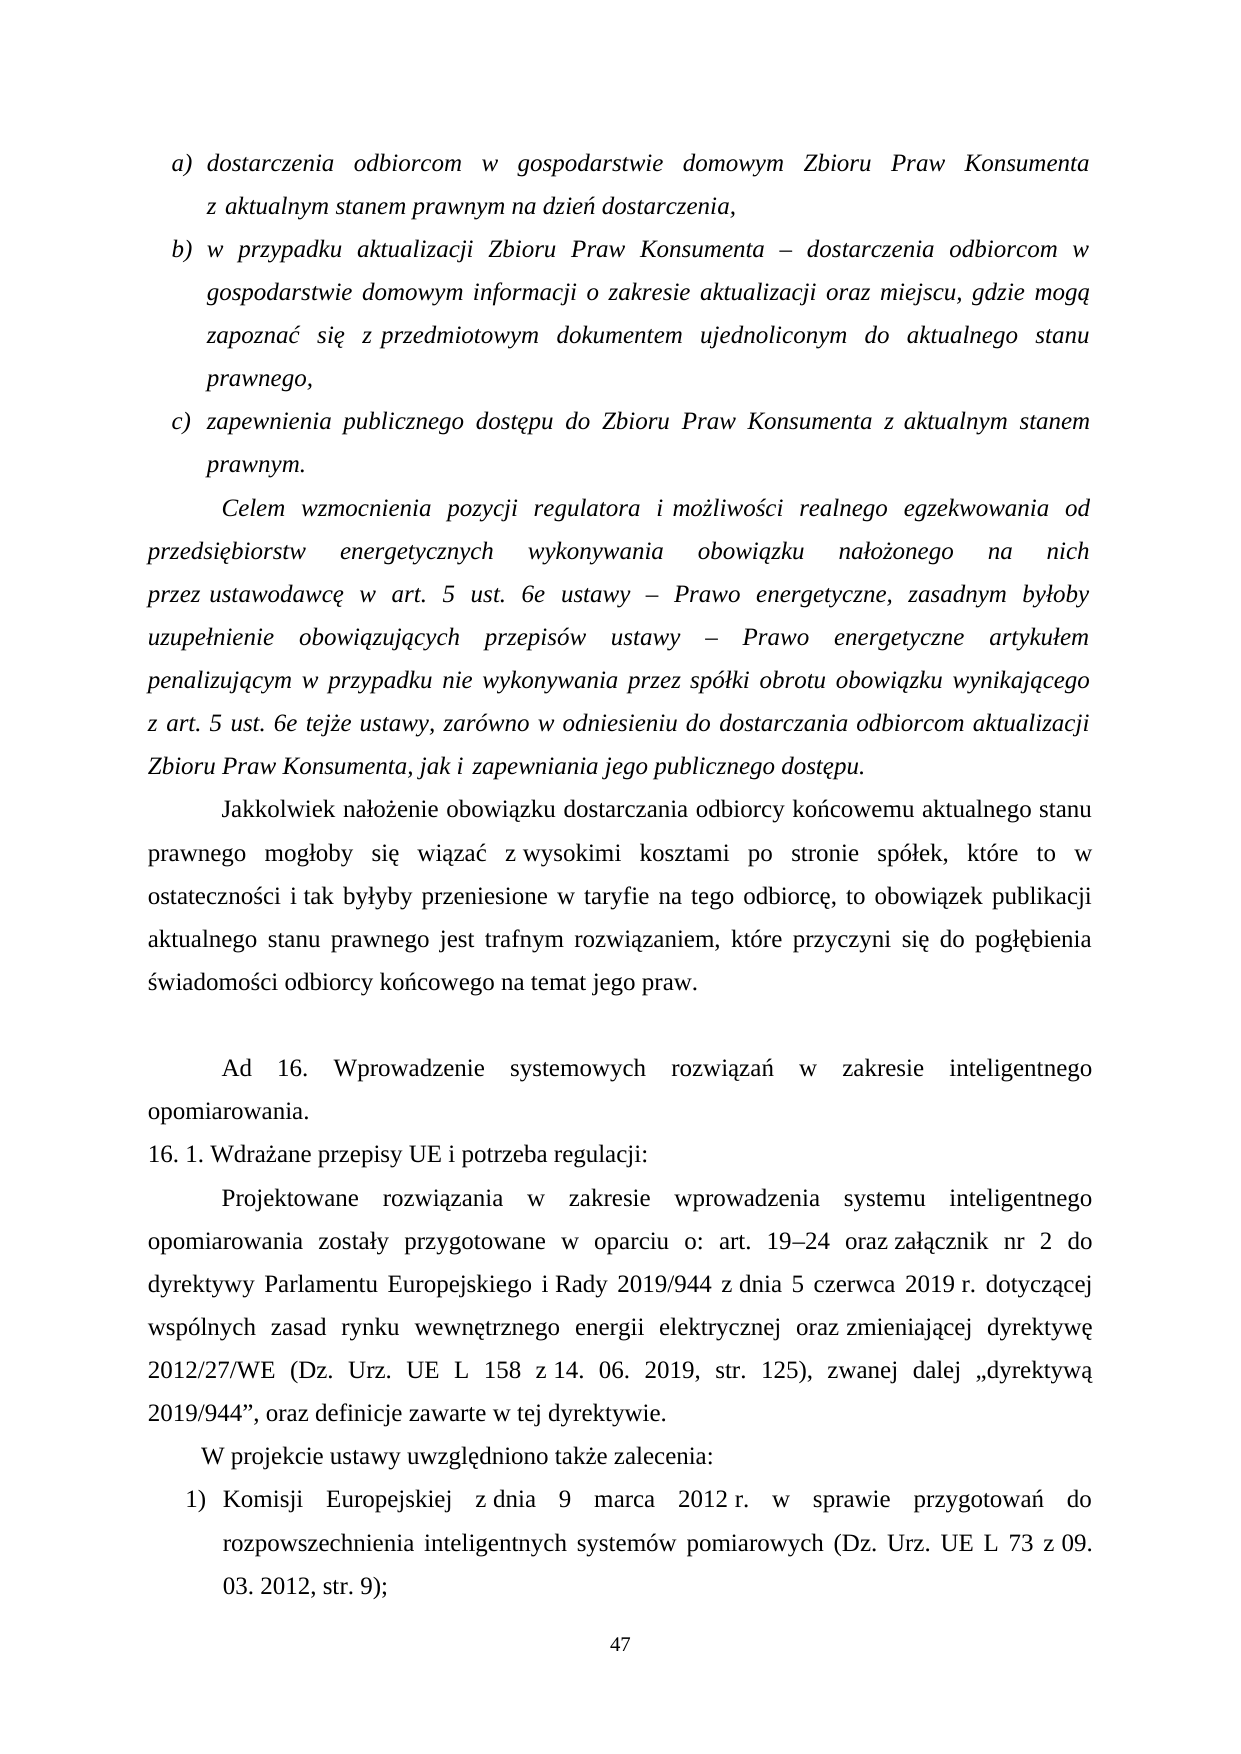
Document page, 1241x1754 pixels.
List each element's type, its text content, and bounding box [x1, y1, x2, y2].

text W projekcie ustawy uwzględniono także zalecenia: [148, 1441, 1093, 1470]
list w przypadku aktualizacji Zbioru Praw Konsumenta – dostarczenia odbiorcom w gospodarstwie domowym informacji o zakresie aktualizacji oraz miejscu, gdzie mogą zapoznać się z przedmiotowym dokumentem ujednoliconym do aktualnego stanu prawnego, [171, 234, 1093, 392]
text Celem wzmocnienia pozycji regulatora i możliwości realnego egzekwowania od przedsiębiorstw energetycznych wykonywania obowiązku nałożonego na nich przez ustawodawcę w art. 5 ust. 6e ustawy – Prawo energetyczne, zasadnym byłoby uzupełnienie obowiązujących przepisów ustawy – Prawo energetyczne artykułem penalizującym w przypadku nie wykonywania przez spółki obrotu obowiązku wynikającego z art. 5 ust. 6e tejże ustawy, zarówno w odniesieniu do dostarczania odbiorcom aktualizacji Zbioru Praw Konsumenta, jak i zapewniania jego publicznego dostępu. [148, 493, 1093, 780]
list dostarczenia odbiorcom w gospodarstwie domowym Zbioru Praw Konsumenta z aktualnym stanem prawnym na dzień dostarczenia, [171, 148, 1093, 219]
text Jakkolwiek nałożenie obowiązku dostarczania odbiorcy końcowemu aktualnego stanu prawnego mogłoby się wiązać z wysokimi kosztami po stronie spółek, które to w ostateczności i tak byłyby przeniesione w taryfie na tego odbiorcę, to obowiązek publikacji aktualnego stanu prawnego jest trafnym rozwiązaniem, które przyczyni się do pogłębienia świadomości odbiorcy końcowego na temat jego praw. [148, 794, 1093, 996]
text 16. 1. Wdrażane przepisy UE i potrzeba regulacji: [148, 1139, 1093, 1168]
text Ad 16. Wprowadzenie systemowych rozwiązań w zakresie inteligentnego opomiarowania. [148, 1053, 1093, 1125]
list zapewnienia publicznego dostępu do Zbioru Praw Konsumenta z aktualnym stanem prawnym. [171, 406, 1093, 478]
list Komisji Europejskiej z dnia 9 marca 2012 r. w sprawie przygotowań do rozpowszechnienia inteligentnych systemów pomiarowych (Dz. Urz. UE L 73 z 09. 03. 2012, str. 9); [185, 1484, 1093, 1599]
text Projektowane rozwiązania w zakresie wprowadzenia systemu inteligentnego opomiarowania zostały przygotowane w oparciu o: art. 19–24 oraz załącznik nr 2 do dyrektywy Parlamentu Europejskiego i Rady 2019/944 z dnia 5 czerwca 2019 r. dotyczącej wspólnych zasad rynku wewnętrznego energii elektrycznej oraz zmieniającej dyrektywę 2012/27/WE (Dz. Urz. UE L 158 z 14. 06. 2019, str. 125), zwanej dalej „dyrektywą 2019/944”, oraz definicje zawarte w tej dyrektywie. [148, 1183, 1093, 1427]
